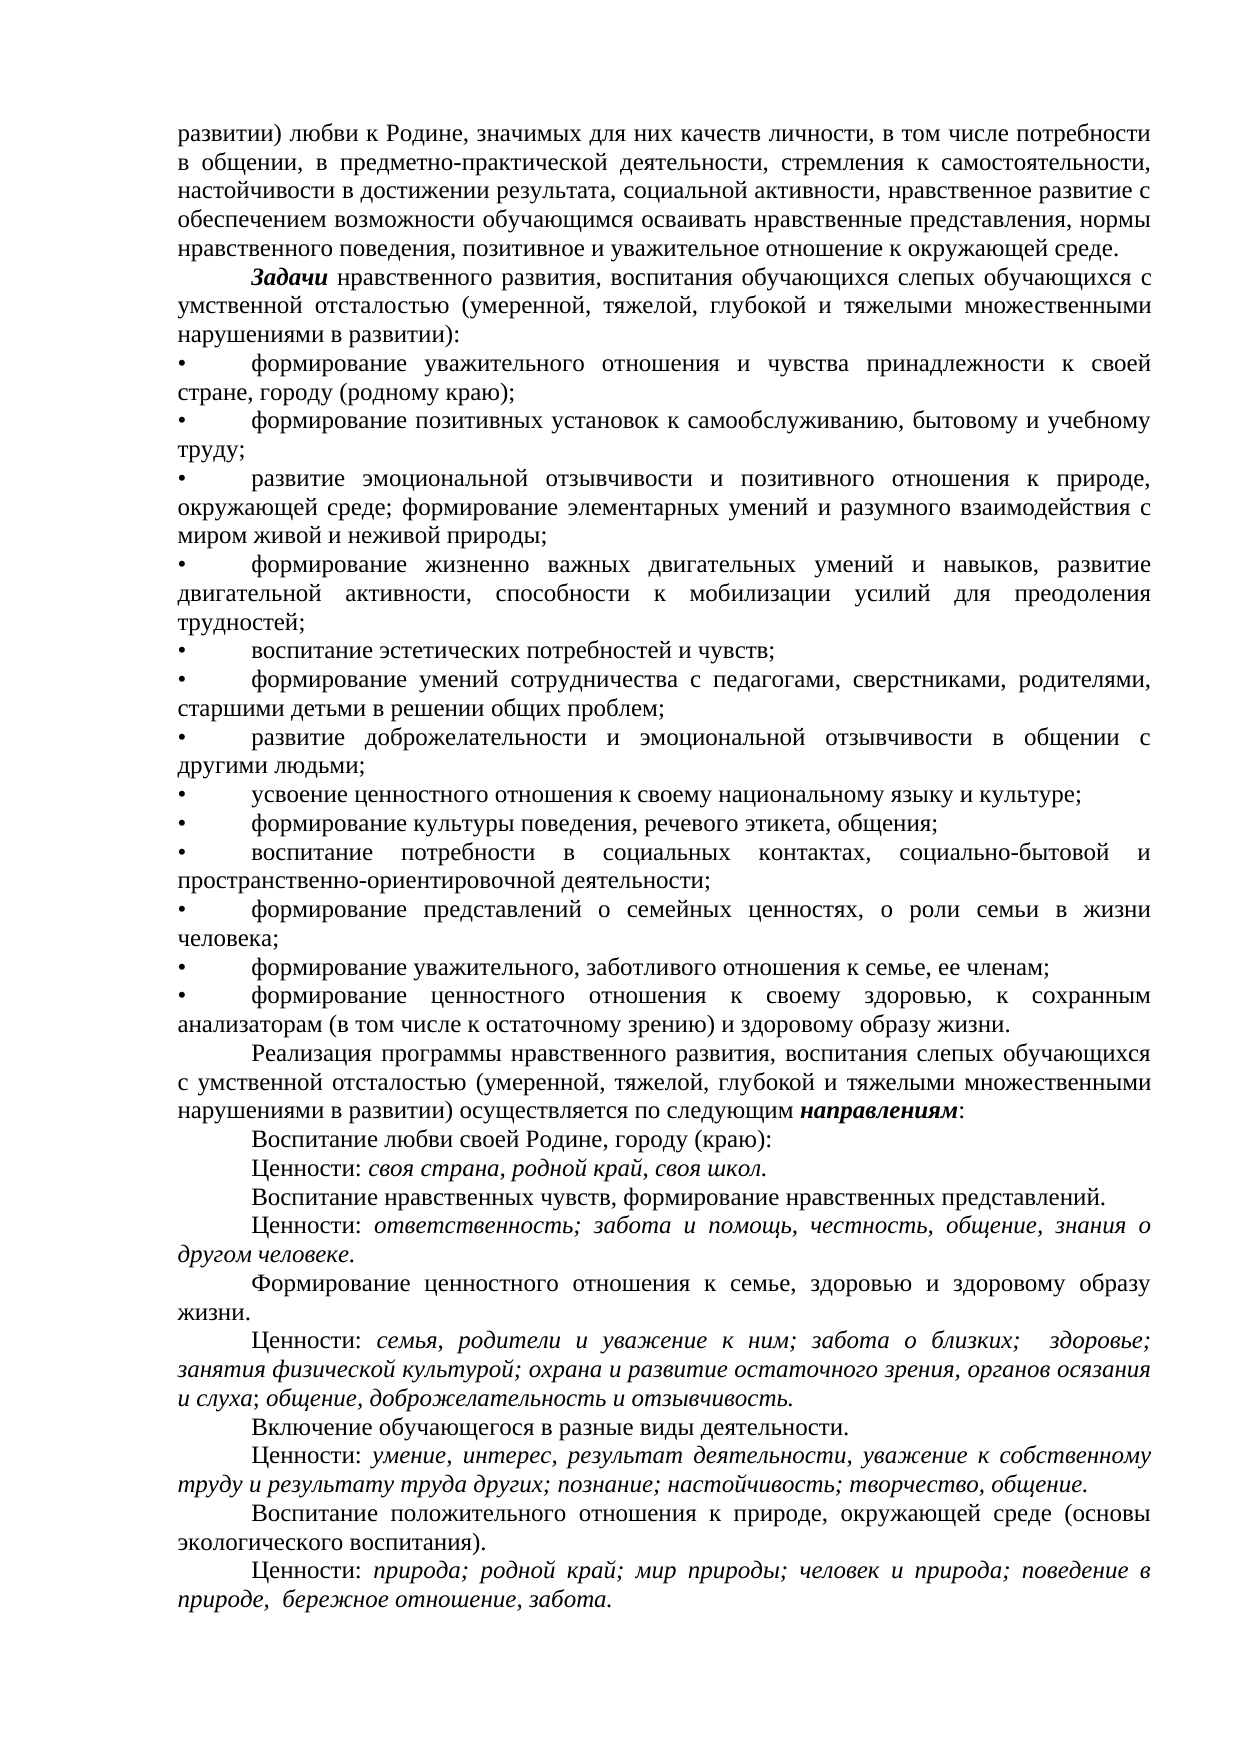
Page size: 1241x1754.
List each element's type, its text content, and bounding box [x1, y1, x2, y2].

list формирование уважительного отношения и чувства принадлежности к своей стране, городу (родному краю); [177, 348, 1152, 406]
text Воспитание любви своей Родине, городу (краю): [177, 1124, 1152, 1153]
text Формирование ценностного отношения к семье, здоровью и здоровому образу жизни. [177, 1268, 1152, 1326]
text Включение обучающегося в разные виды деятельности. [177, 1412, 1152, 1441]
list формирование уважительного, заботливого отношения к семье, ее членам; [177, 952, 1152, 981]
list формирование ценностного отношения к своему здоровью, к сохранным анализаторам (в том числе к остаточному зрению) и здоровому образу жизни. [177, 981, 1152, 1038]
text Воспитание положительного отношения к природе, окружающей среде (основы экологического воспитания). [177, 1498, 1152, 1556]
text Ценности: умение, интерес, результат деятельности, уважение к собственному труду и результату труда других; познание; настойчивость; творчество, общение. [177, 1441, 1152, 1498]
text Ценности: ответственность; забота и помощь, честность, общение, знания о другом человеке. [177, 1211, 1152, 1268]
list формирование умений сотрудничества с педагогами, сверстниками, родителями, старшими детьми в решении общих проблем; [177, 664, 1152, 722]
list воспитание потребности в социальных контактах, социально-бытовой и пространственно-ориентировочной деятельности; [177, 837, 1152, 894]
text Реализация программы нравственного развития, воспитания слепых обучающихся с умственной отсталостью (умеренной, тяжелой, глубокой и тяжелыми множественными нарушениями в развитии) осуществляется по следующим направлениям: [177, 1038, 1152, 1124]
text Воспитание нравственных чувств, формирование нравственных представлений. [177, 1182, 1152, 1211]
text Ценности: природа; родной край; мир природы; человек и природа; поведение в природе, бережное отношение, забота. [177, 1556, 1152, 1613]
list формирование культуры поведения, речевого этикета, общения; [177, 808, 1152, 837]
text Задачи нравственного развития, воспитания обучающихся слепых обучающихся с умственной отсталостью (умеренной, тяжелой, глубокой и тяжелыми множественными нарушениями в развитии): [177, 262, 1152, 348]
list воспитание эстетических потребностей и чувств; [177, 636, 1152, 664]
list развитие эмоциональной отзывчивости и позитивного отношения к природе, окружающей среде; формирование элементарных умений и разумного взаимодействия с миром живой и неживой природы; [177, 463, 1152, 549]
list усвоение ценностного отношения к своему национальному языку и культуре; [177, 779, 1152, 808]
list формирование представлений о семейных ценностях, о роли семьи в жизни человека; [177, 894, 1152, 952]
list формирование жизненно важных двигательных умений и навыков, развитие двигательной активности, способности к мобилизации усилий для преодоления трудностей; [177, 549, 1152, 636]
list формирование позитивных установок к самообслуживанию, бытовому и учебному труду; [177, 406, 1152, 463]
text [177, 118, 1152, 262]
text Ценности: семья, родители и уважение к ним; забота о близких; здоровье; занятия физической культурой; охрана и развитие остаточного зрения, органов осязания и слуха; общение, доброжелательность и отзывчивость. [177, 1326, 1152, 1412]
list развитие доброжелательности и эмоциональной отзывчивости в общении с другими людьми; [177, 722, 1152, 779]
text Ценности: своя страна, родной край, своя школ. [177, 1153, 1152, 1182]
